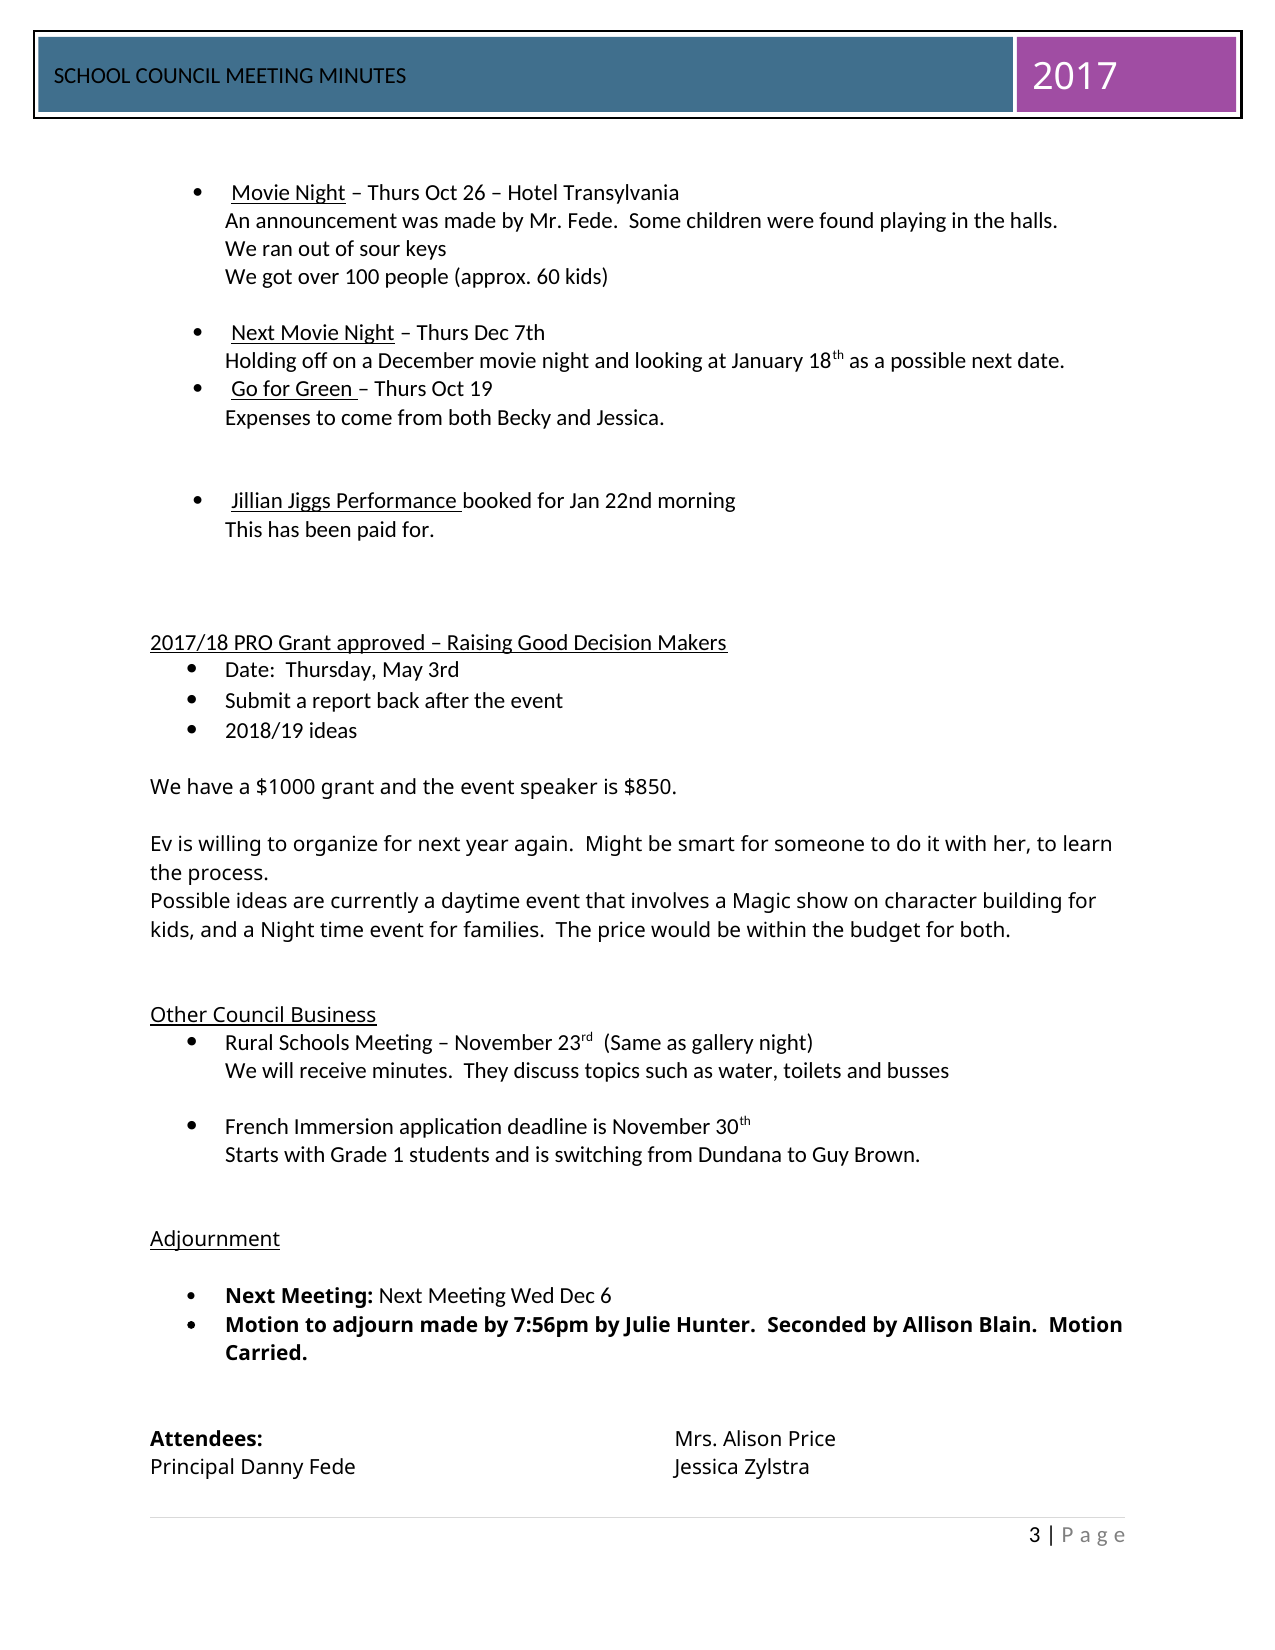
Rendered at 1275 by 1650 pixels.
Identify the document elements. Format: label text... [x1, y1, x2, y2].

list Submit a report back after the event [187, 686, 1125, 714]
text We ran out of sour keys [225, 234, 1125, 262]
list 2018/19 ideas [187, 716, 1125, 744]
text We got over 100 people (approx. 60 kids) [225, 262, 1125, 291]
text Expenses to come from both Becky and Jessica. [150, 403, 1125, 431]
text Other Council Business [150, 1000, 1125, 1028]
list Date: Thursday, May 3rd [187, 656, 1125, 684]
list Motion to adjourn made by 7:56pm by Julie Hunter. Seconded by Allison Blain. Motion Carried. [187, 1310, 1125, 1367]
text This has been paid for. [150, 515, 1125, 543]
text We will receive minutes. They discuss topics such as water, toilets and busses [225, 1056, 1125, 1084]
text Attendees: [150, 1424, 601, 1452]
text Possible ideas are currently a daytime event that involves a Magic show on character building for kids, and a Night time event for families. The price would be within the budget for both. [150, 886, 1125, 943]
list Next Meeting: Next Meeting Wed Dec 6 [187, 1281, 1125, 1310]
text Ev is willing to organize for next year again. Might be smart for someone to do it with her, to learn the process. [150, 829, 1125, 886]
list Movie Night – Thurs Oct 26 – Hotel Transylvania [194, 178, 1125, 206]
list Next Movie Night – Thurs Dec 7th [194, 318, 1125, 347]
text We have a $1000 grant and the event speaker is $850. [150, 772, 1125, 801]
text Starts with Grade 1 students and is switching from Dundana to Guy Brown. [225, 1141, 1125, 1168]
text 2017/18 PRO Grant approved – Raising Good Decision Makers [150, 628, 1125, 656]
text Mrs. Alison Price [674, 1424, 1125, 1452]
list Jillian Jiggs Performance booked for Jan 22nd morning [194, 487, 1125, 515]
text Adjournment [150, 1224, 1125, 1253]
text Holding off on a December movie night and looking at January 18th as a possible next date. [225, 347, 1125, 374]
text Principal Danny Fede [150, 1452, 601, 1481]
list Rural Schools Meeting – November 23rd (Same as gallery night) [187, 1028, 1125, 1056]
text An announcement was made by Mr. Fede. Some children were found playing in the halls. [225, 206, 1125, 234]
list Go for Green – Thurs Oct 19 [194, 374, 1125, 403]
list French Immersion application deadline is November 30th [187, 1112, 1125, 1141]
text Jessica Zylstra [674, 1452, 1125, 1481]
